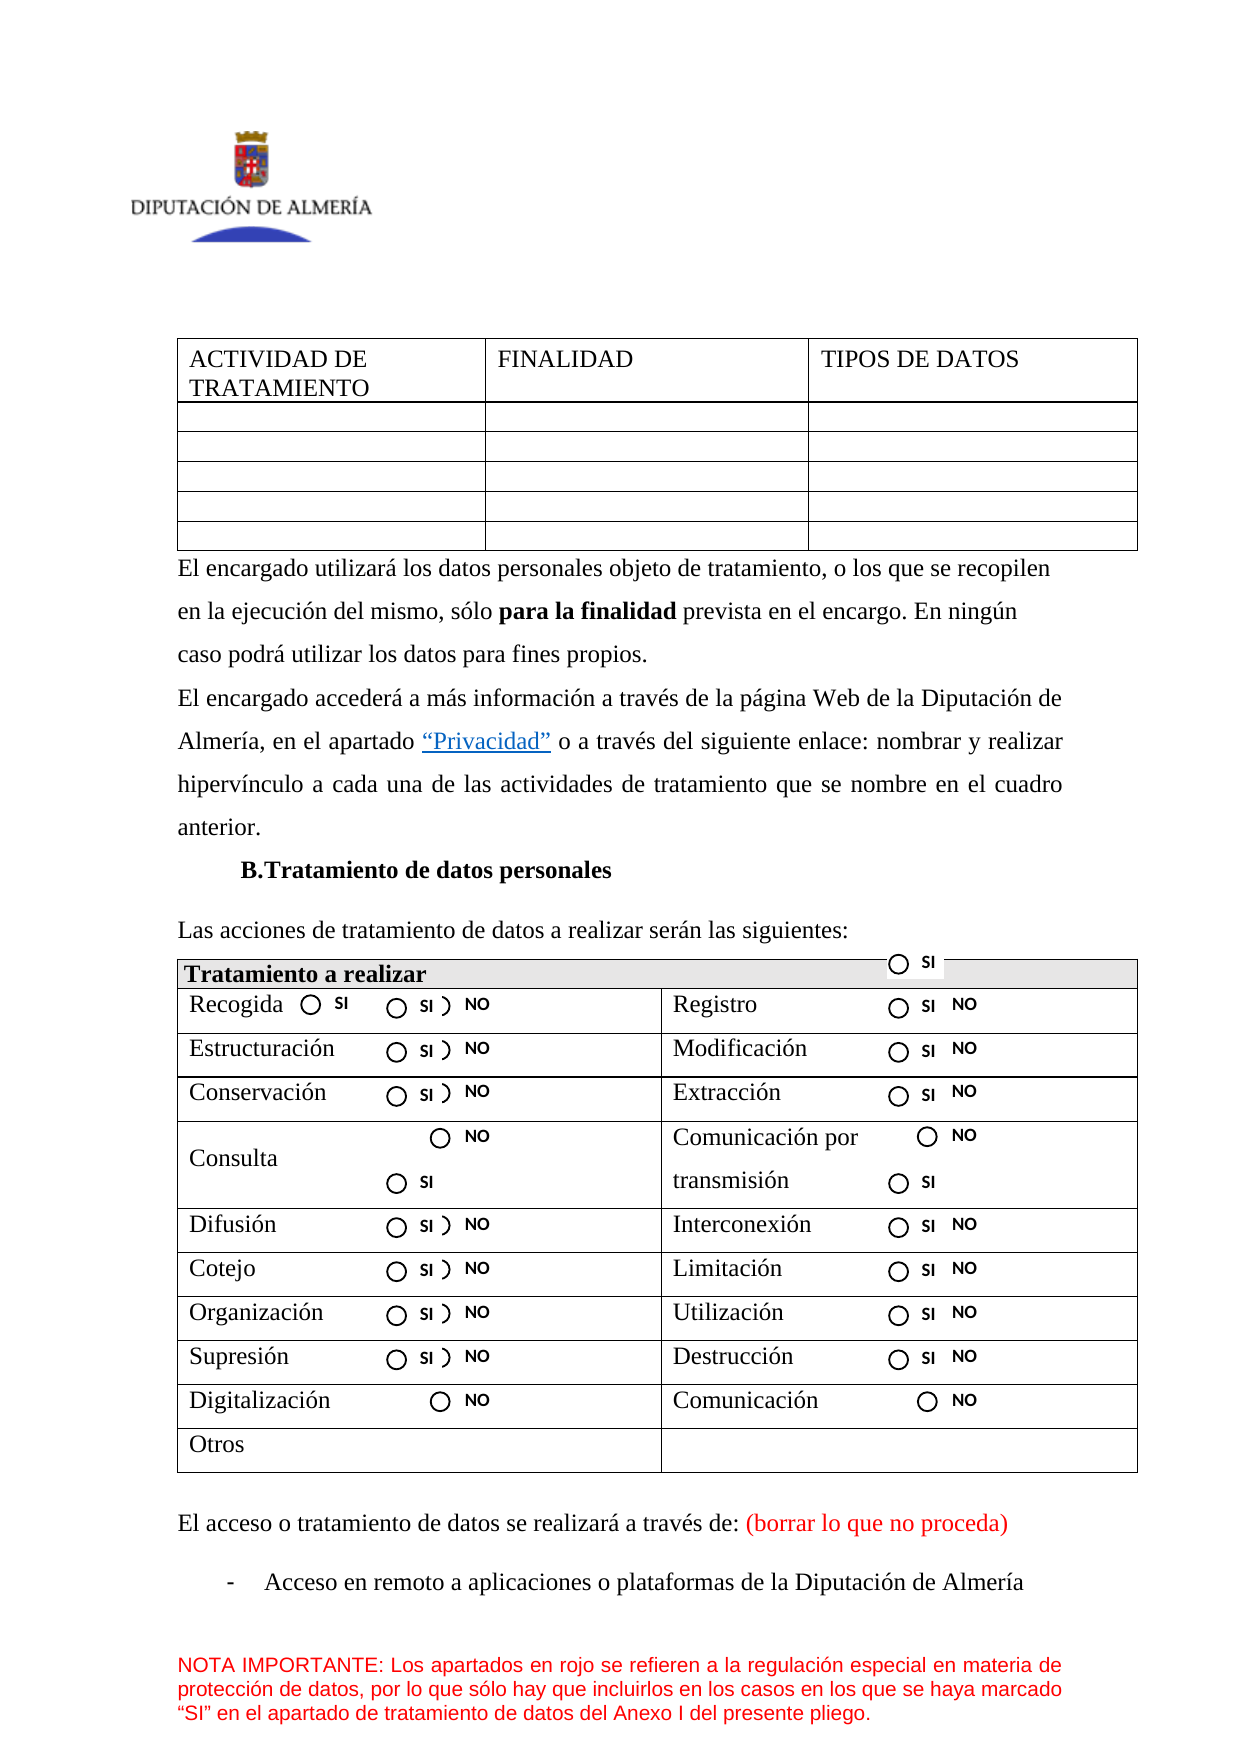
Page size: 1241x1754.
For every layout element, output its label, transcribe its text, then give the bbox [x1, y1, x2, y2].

table_cell [384, 1078, 517, 1121]
table_cell [486, 462, 808, 491]
table_cell Modificación [662, 1034, 886, 1076]
table_header ACTIVIDAD DE TRATAMIENTO [178, 339, 485, 401]
table_cell [517, 1341, 661, 1384]
table_cell Supresión [178, 1341, 384, 1384]
table_cell [1004, 1122, 1137, 1208]
table_cell [178, 492, 485, 521]
text El encargado utilizará los datos personales objeto de tratamiento, o los que se recopilen en la ejecución del mismo, sólo para la finalidad prevista en el encargo. En ningún caso podrá utilizar los datos para fines propios. [177, 553, 1063, 668]
table_cell [517, 1297, 661, 1340]
table_cell [809, 462, 1137, 491]
table_cell [178, 462, 485, 491]
table_cell [809, 522, 1137, 550]
table_cell Otros [178, 1429, 661, 1472]
table_cell [517, 1253, 661, 1296]
table_cell [662, 1429, 1137, 1472]
table_cell [384, 1122, 517, 1208]
table_cell [1004, 1385, 1137, 1428]
table_cell [384, 989, 517, 1032]
table_cell [809, 432, 1137, 461]
text El encargado accederá a más información a través de la página Web de la Diputación de Almería, en el apartado “Privacidad” o a través del siguiente enlace: nombrar y realizar hipervínculo a cada una de las actividades de tratamiento que se nombre en el cuadro anterior. [177, 683, 1063, 841]
table_header Tratamiento a realizar [178, 960, 1137, 988]
text Las acciones de tratamiento de datos a realizar serán las siguientes: [177, 915, 1063, 944]
table_cell [809, 403, 1137, 431]
table_cell Comunicación [662, 1385, 886, 1428]
table_cell [1004, 1078, 1137, 1121]
table_cell [886, 989, 1004, 1032]
table_cell [178, 432, 485, 461]
table_cell Comunicación por transmisión [662, 1122, 886, 1208]
table_cell [517, 989, 661, 1032]
list Acceso en remoto a aplicaciones o plataformas de la Diputación de Almería con datos personales. [226, 1564, 1063, 1598]
table_cell [886, 1341, 1004, 1384]
table_header FINALIDAD [486, 339, 808, 401]
table_cell Recogida [178, 989, 384, 1032]
table_cell [486, 522, 808, 550]
table_cell [517, 1122, 661, 1208]
table_cell [486, 492, 808, 521]
table_cell [384, 1209, 517, 1252]
table_cell Conservación [178, 1078, 384, 1121]
table_cell [384, 1297, 517, 1340]
table_cell Difusión [178, 1209, 384, 1252]
table_cell Destrucción [662, 1341, 886, 1384]
picture [131, 131, 374, 244]
table_cell [1004, 1297, 1137, 1340]
table_cell Digitalización [178, 1385, 384, 1428]
table_cell [886, 1385, 1004, 1428]
table_cell [1004, 1253, 1137, 1296]
table_cell [886, 1209, 1004, 1252]
table_cell [886, 1034, 1004, 1076]
table_cell Cotejo [178, 1253, 384, 1296]
table_cell [517, 1078, 661, 1121]
table_cell [384, 1385, 517, 1428]
table_cell [1004, 1034, 1137, 1076]
table_cell [886, 1078, 1004, 1121]
table_cell [517, 1209, 661, 1252]
table_cell [886, 1122, 1004, 1208]
table_cell [384, 1253, 517, 1296]
list Tratamiento de datos personales [240, 856, 1063, 884]
table_cell Organización [178, 1297, 384, 1340]
table_cell [1004, 989, 1137, 1032]
table_cell [517, 1385, 661, 1428]
table_cell [384, 1034, 517, 1076]
table_cell [178, 403, 485, 431]
table_cell [486, 403, 808, 431]
text El acceso o tratamiento de datos se realizará a través de: (borrar lo que no proceda) [177, 1508, 1063, 1537]
table_cell [809, 492, 1137, 521]
table_cell Consulta [178, 1122, 384, 1208]
table_cell [517, 1034, 661, 1076]
table_cell Limitación [662, 1253, 886, 1296]
table_cell Interconexión [662, 1209, 886, 1252]
table_cell [1004, 1209, 1137, 1252]
table_cell Estructuración [178, 1034, 384, 1076]
table_cell [886, 1253, 1004, 1296]
table_cell [178, 522, 485, 550]
table_cell [486, 432, 808, 461]
table_cell [384, 1341, 517, 1384]
table_cell Utilización [662, 1297, 886, 1340]
table_cell [1004, 1341, 1137, 1384]
table_cell [886, 1297, 1004, 1340]
table_cell Registro [662, 989, 886, 1032]
table_cell Extracción [662, 1078, 886, 1121]
table_header TIPOS DE DATOS [809, 339, 1137, 401]
